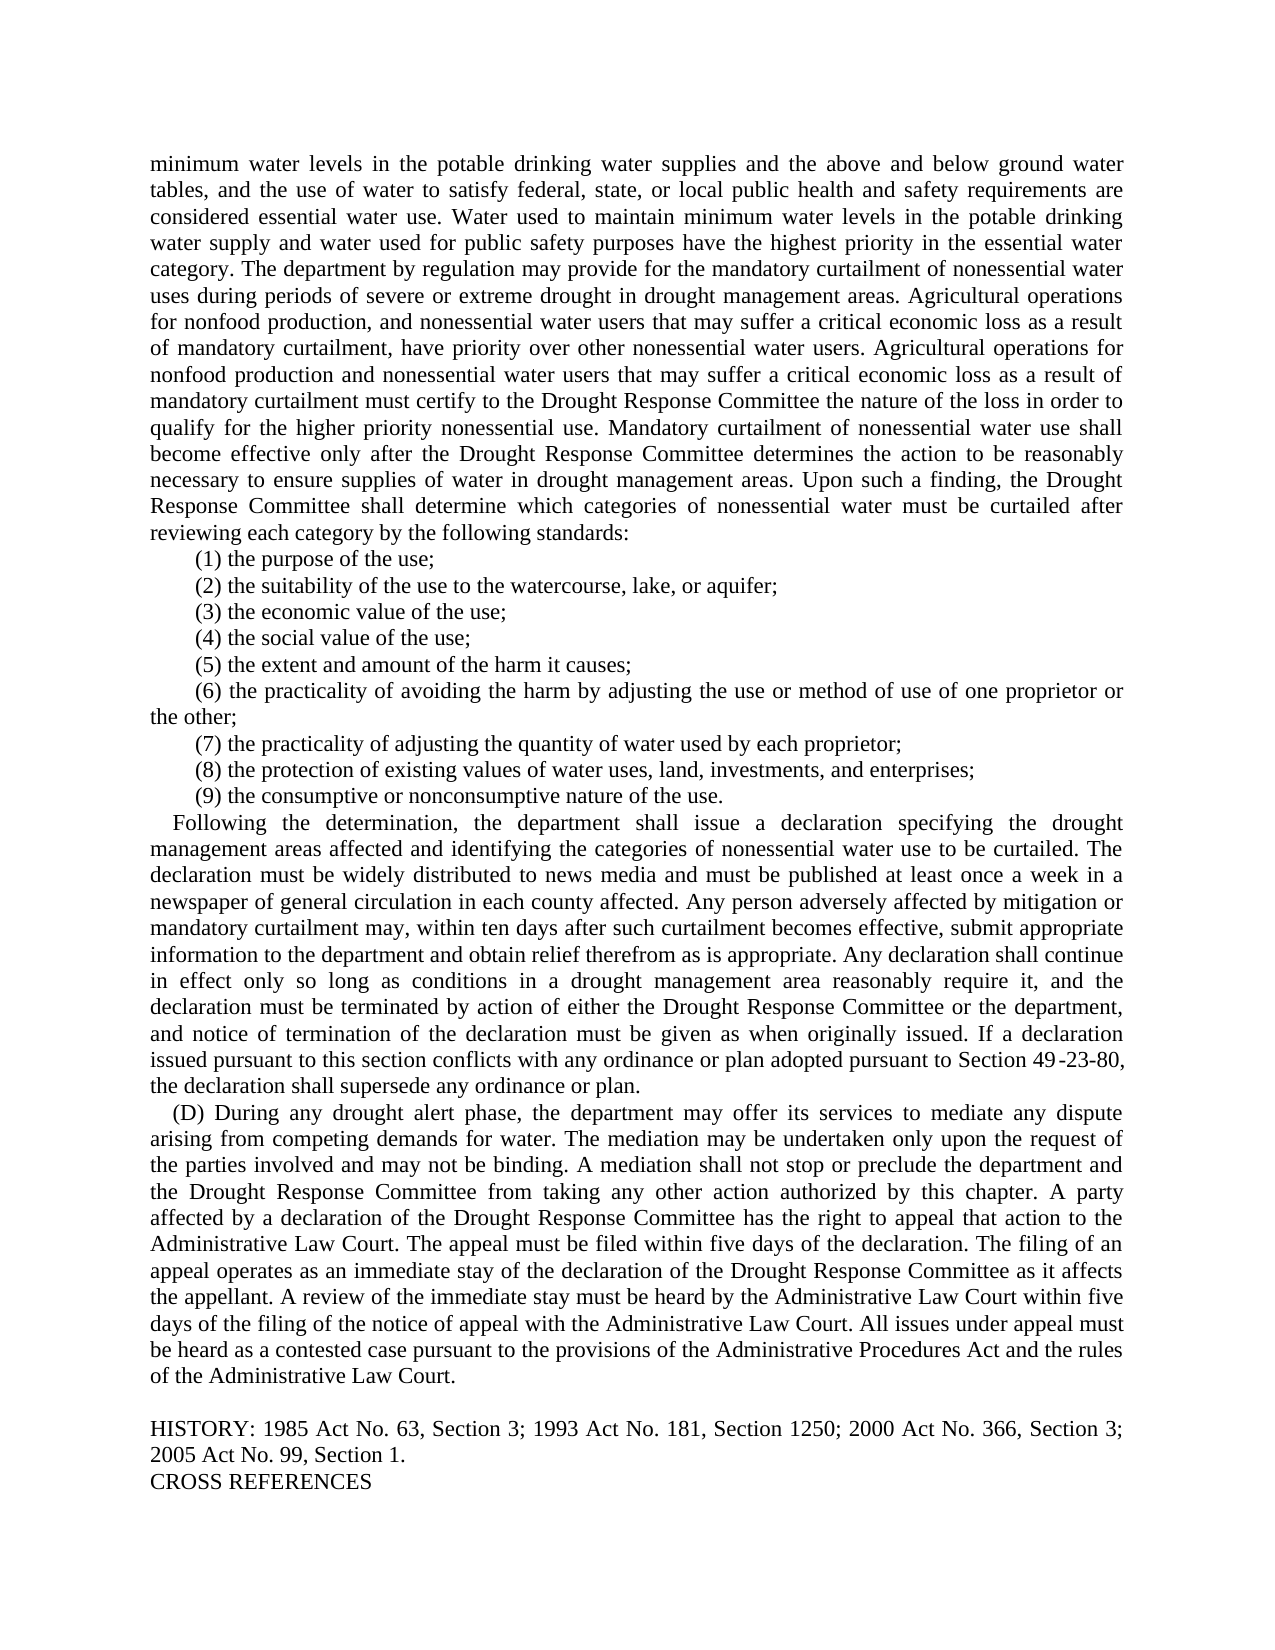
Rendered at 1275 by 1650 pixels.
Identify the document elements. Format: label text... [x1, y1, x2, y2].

text (7) the practicality of adjusting the quantity of water used by each proprietor; [150, 730, 1125, 756]
text (4) the social value of the use; [150, 624, 1125, 651]
text (1) the purpose of the use; [150, 545, 1125, 572]
text (2) the suitability of the use to the watercourse, lake, or aquifer; [150, 572, 1125, 598]
text HISTORY: 1985 Act No. 63, Section 3; 1993 Act No. 181, Section 1250; 2000 Act No. 366, Section 3; 2005 Act No. 99, Section 1. [150, 1415, 1125, 1468]
text (D) During any drought alert phase, the department may offer its services to mediate any dispute arising from competing demands for water. The mediation may be undertaken only upon the request of the parties involved and may not be binding. A mediation shall not stop or preclude the department and the Drought Response Committee from taking any other action authorized by this chapter. A party affected by a declaration of the Drought Response Committee has the right to appeal that action to the Administrative Law Court. The appeal must be filed within five days of the declaration. The filing of an appeal operates as an immediate stay of the declaration of the Drought Response Committee as it affects the appellant. A review of the immediate stay must be heard by the Administrative Law Court within five days of the filing of the notice of appeal with the Administrative Law Court. All issues under appeal must be heard as a contested case pursuant to the provisions of the Administrative Procedures Act and the rules of the Administrative Law Court. [150, 1099, 1125, 1389]
text Following the determination, the department shall issue a declaration specifying the drought management areas affected and identifying the categories of nonessential water use to be curtailed. The declaration must be widely distributed to news media and must be published at least once a week in a newspaper of general circulation in each county affected. Any person adversely affected by mitigation or mandatory curtailment may, within ten days after such curtailment becomes effective, submit appropriate information to the department and obtain relief therefrom as is appropriate. Any declaration shall continue in effect only so long as conditions in a drought management area reasonably require it, and the declaration must be terminated by action of either the Drought Response Committee or the department, and notice of termination of the declaration must be given as when originally issued. If a declaration issued pursuant to this section conflicts with any ordinance or plan adopted pursuant to Section 49-23-80, the declaration shall supersede any ordinance or plan. [150, 809, 1125, 1099]
text (9) the consumptive or nonconsumptive nature of the use. [150, 782, 1125, 809]
text (6) the practicality of avoiding the harm by adjusting the use or method of use of one proprietor or the other; [150, 677, 1125, 730]
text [150, 150, 1125, 545]
text (3) the economic value of the use; [150, 598, 1125, 624]
text (5) the extent and amount of the harm it causes; [150, 651, 1125, 677]
text CROSS REFERENCES [150, 1468, 1125, 1494]
text (8) the protection of existing values of water uses, land, investments, and enterprises; [150, 756, 1125, 782]
